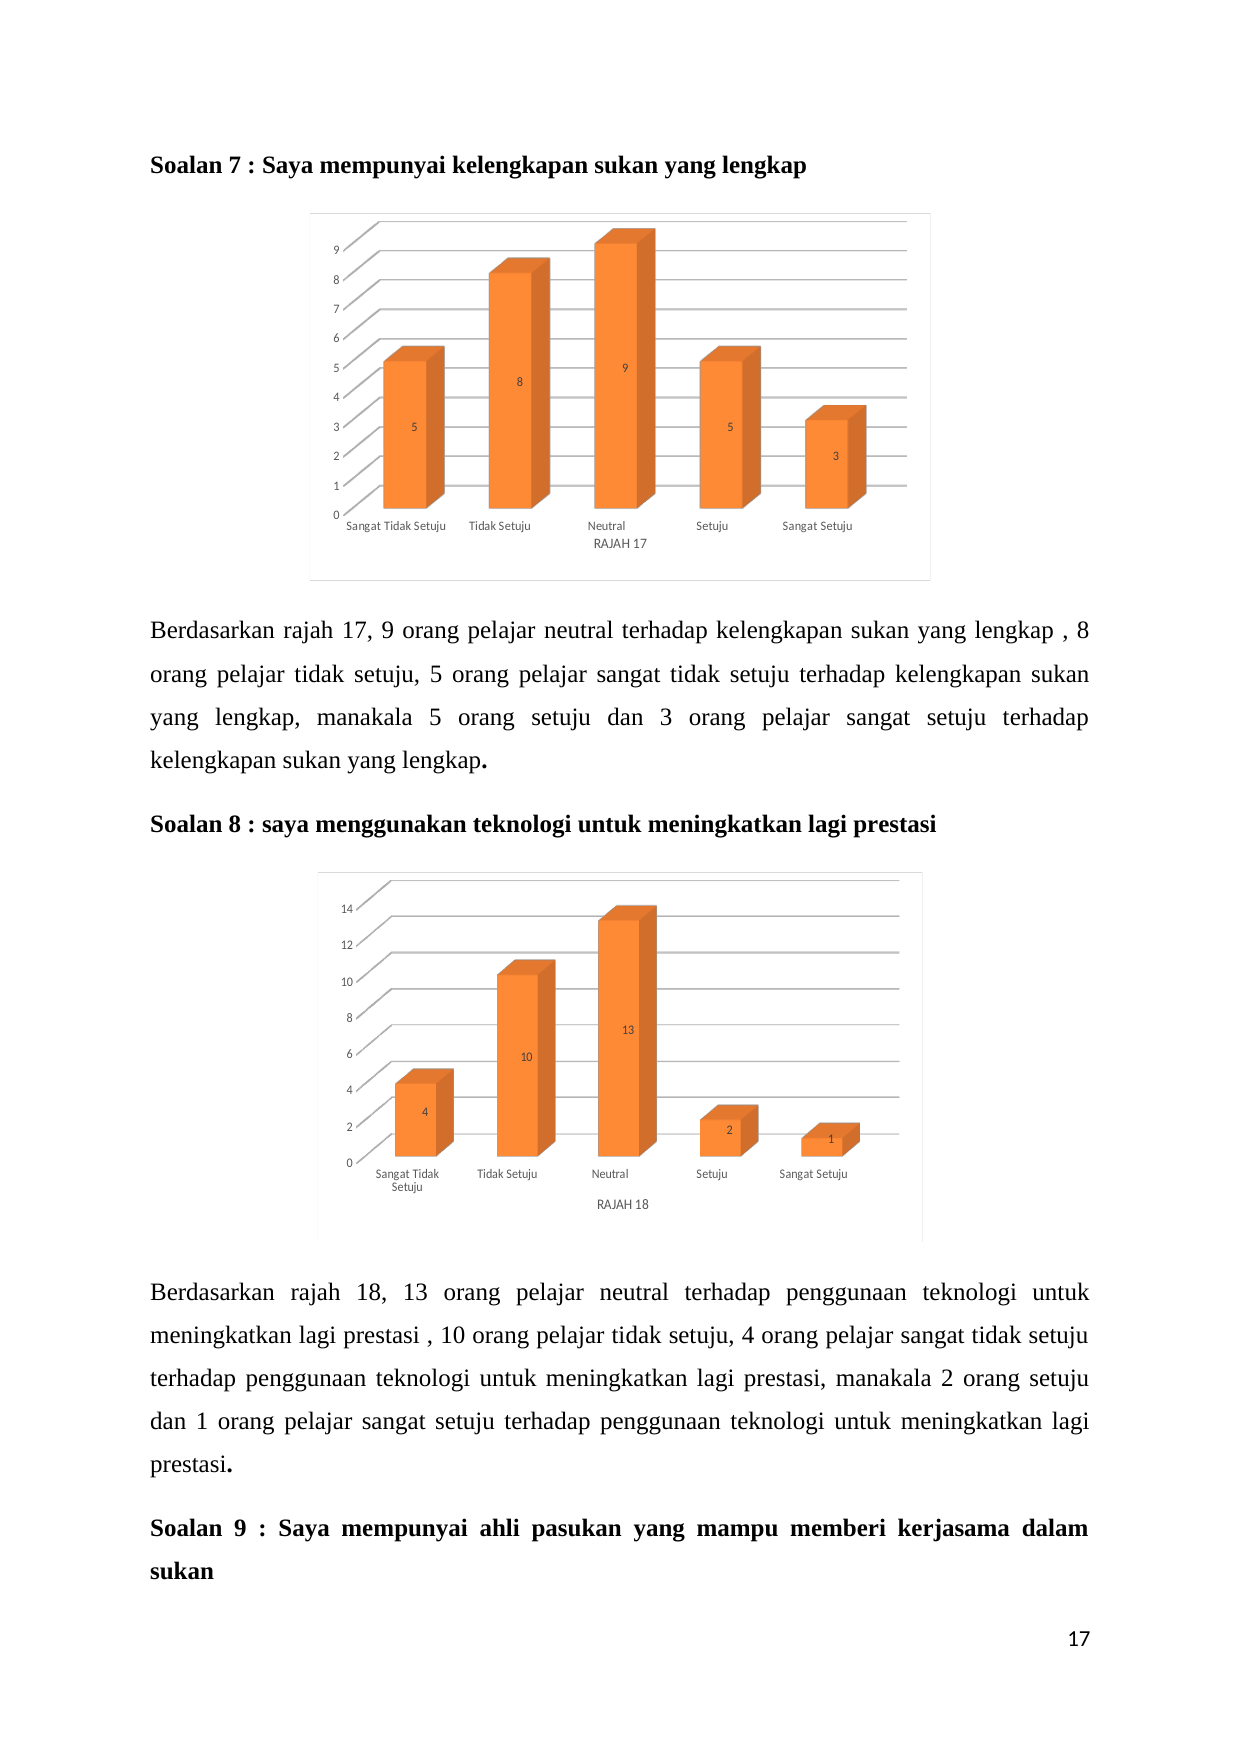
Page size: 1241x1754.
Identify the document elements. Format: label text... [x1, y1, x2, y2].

text Soalan 8 : saya menggunakan teknologi untuk meningkatkan lagi prestasi [150, 809, 1090, 838]
text Berdasarkan rajah 18, 13 orang pelajar neutral terhadap penggunaan teknologi untuk meningkatkan lagi prestasi , 10 orang pelajar tidak setuju, 4 orang pelajar sangat tidak setuju terhadap penggunaan teknologi untuk meningkatkan lagi prestasi, manakala 2 orang setuju dan 1 orang pelajar sangat setuju terhadap penggunaan teknologi untuk meningkatkan lagi prestasi. [150, 1277, 1090, 1478]
text Soalan 7 : Saya mempunyai kelengkapan sukan yang lengkap [150, 150, 1090, 179]
text Soalan 9 : Saya mempunyai ahli pasukan yang mampu memberi kerjasama dalam sukan [150, 1513, 1090, 1585]
text Berdasarkan rajah 17, 9 orang pelajar neutral terhadap kelengkapan sukan yang lengkap , 8 orang pelajar tidak setuju, 5 orang pelajar sangat tidak setuju terhadap kelengkapan sukan yang lengkap, manakala 5 orang setuju dan 3 orang pelajar sangat setuju terhadap kelengkapan sukan yang lengkap. [150, 616, 1090, 774]
